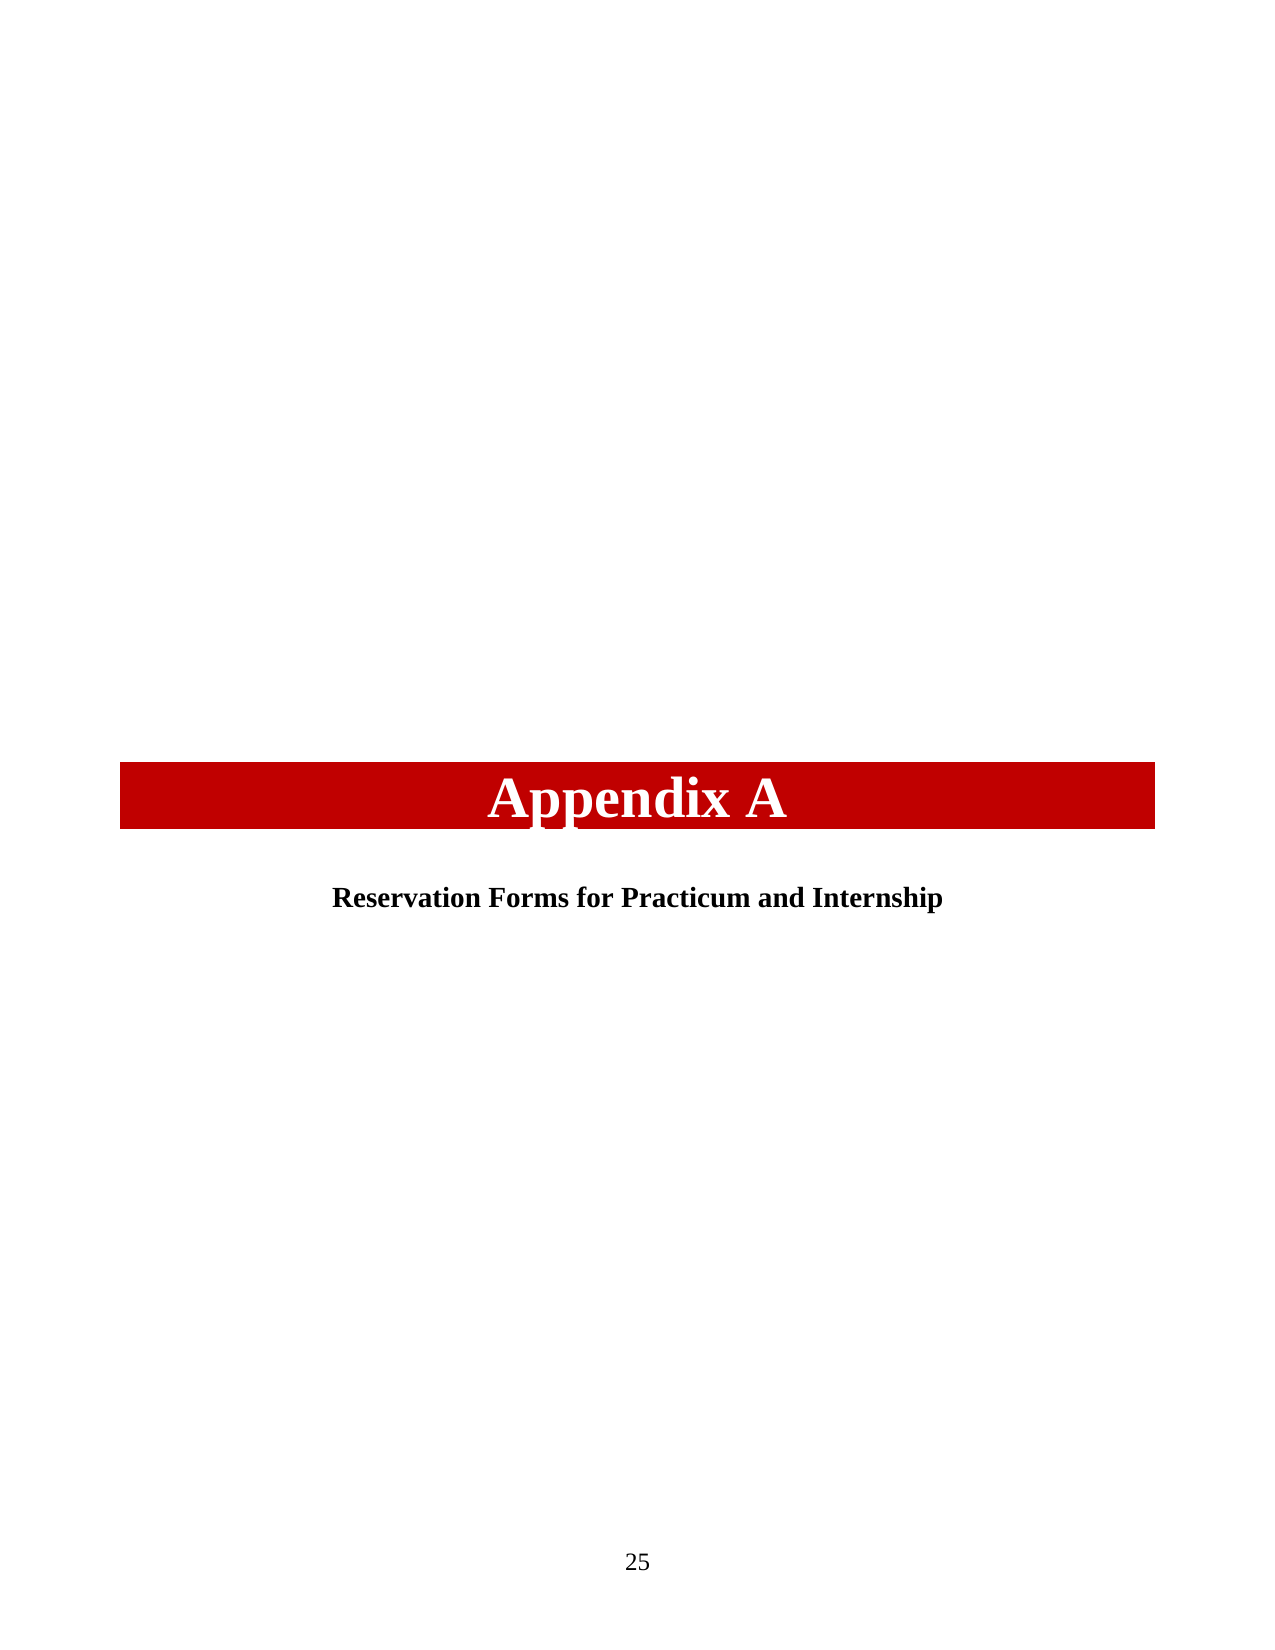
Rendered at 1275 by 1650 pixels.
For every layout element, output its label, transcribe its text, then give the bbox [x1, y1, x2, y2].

subtitle Appendix A [120, 762, 1155, 829]
text Reservation Forms for Practicum and Internship [120, 881, 1155, 914]
